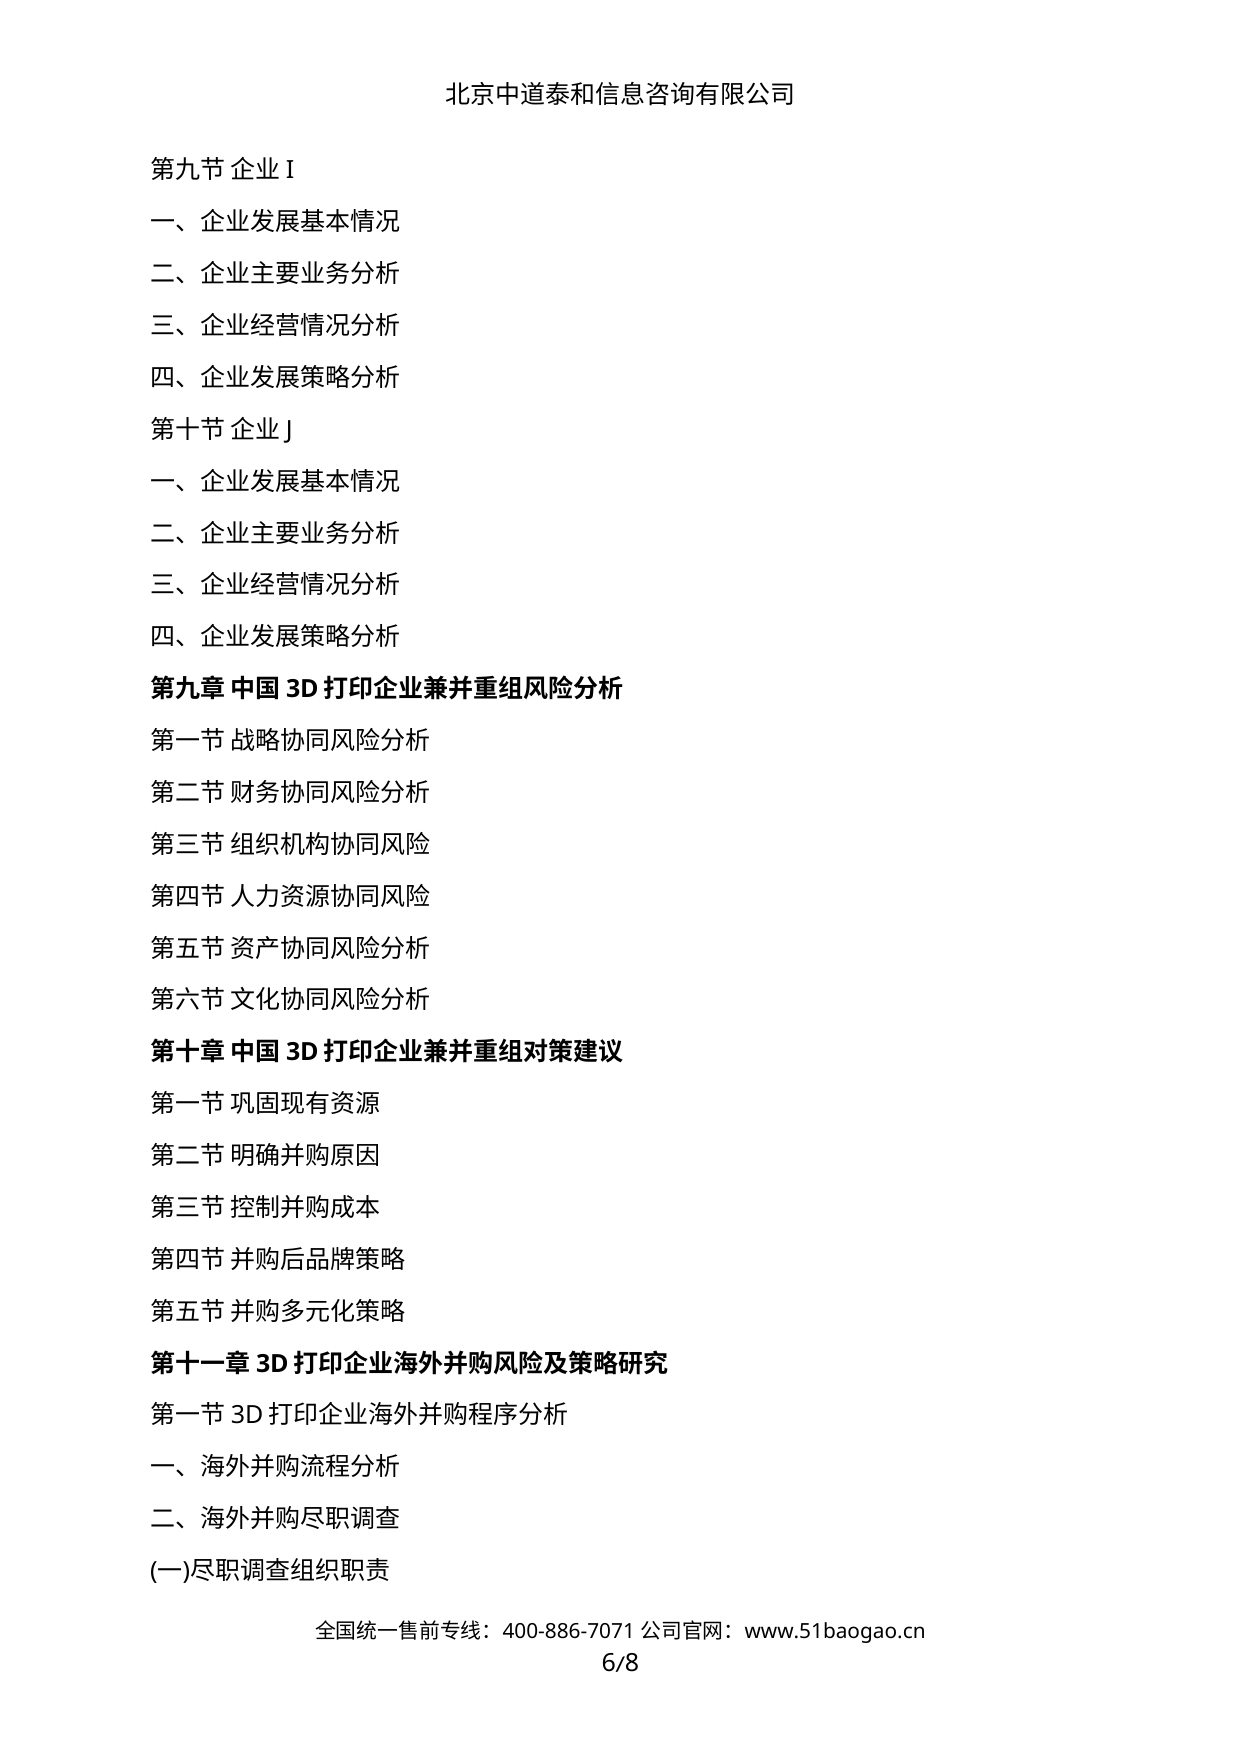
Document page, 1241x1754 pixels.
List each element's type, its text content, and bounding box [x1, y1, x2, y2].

text 一、海外并购流程分析 [150, 1447, 1090, 1483]
text 第一节 战略协同风险分析 [150, 721, 1090, 757]
text 第十一章 3D打印企业海外并购风险及策略研究 [150, 1343, 1090, 1379]
text 二、企业主要业务分析 [150, 513, 1090, 549]
text 第十节 企业J [150, 409, 1090, 446]
text 第十章 中国3D打印企业兼并重组对策建议 [150, 1032, 1090, 1068]
text 第二节 明确并购原因 [150, 1136, 1090, 1172]
text 第一节 3D打印企业海外并购程序分析 [150, 1395, 1090, 1431]
text 第五节 并购多元化策略 [150, 1291, 1090, 1327]
text 二、海外并购尽职调查 [150, 1499, 1090, 1535]
text 三、企业经营情况分析 [150, 306, 1090, 342]
text (一)尽职调查组织职责 [150, 1551, 1090, 1587]
text 第二节 财务协同风险分析 [150, 772, 1090, 809]
text 第四节 人力资源协同风险 [150, 876, 1090, 912]
text 第九章 中国3D打印企业兼并重组风险分析 [150, 669, 1090, 705]
text 第三节 组织机构协同风险 [150, 824, 1090, 861]
text 二、企业主要业务分析 [150, 254, 1090, 290]
text 第九节 企业I [150, 150, 1090, 186]
text 第五节 资产协同风险分析 [150, 928, 1090, 964]
text 一、企业发展基本情况 [150, 461, 1090, 497]
text 四、企业发展策略分析 [150, 357, 1090, 394]
text 第一节 巩固现有资源 [150, 1084, 1090, 1120]
text 四、企业发展策略分析 [150, 617, 1090, 653]
text 第六节 文化协同风险分析 [150, 980, 1090, 1016]
text 第四节 并购后品牌策略 [150, 1239, 1090, 1276]
text 三、企业经营情况分析 [150, 565, 1090, 601]
text 一、企业发展基本情况 [150, 202, 1090, 238]
text 第三节 控制并购成本 [150, 1187, 1090, 1224]
